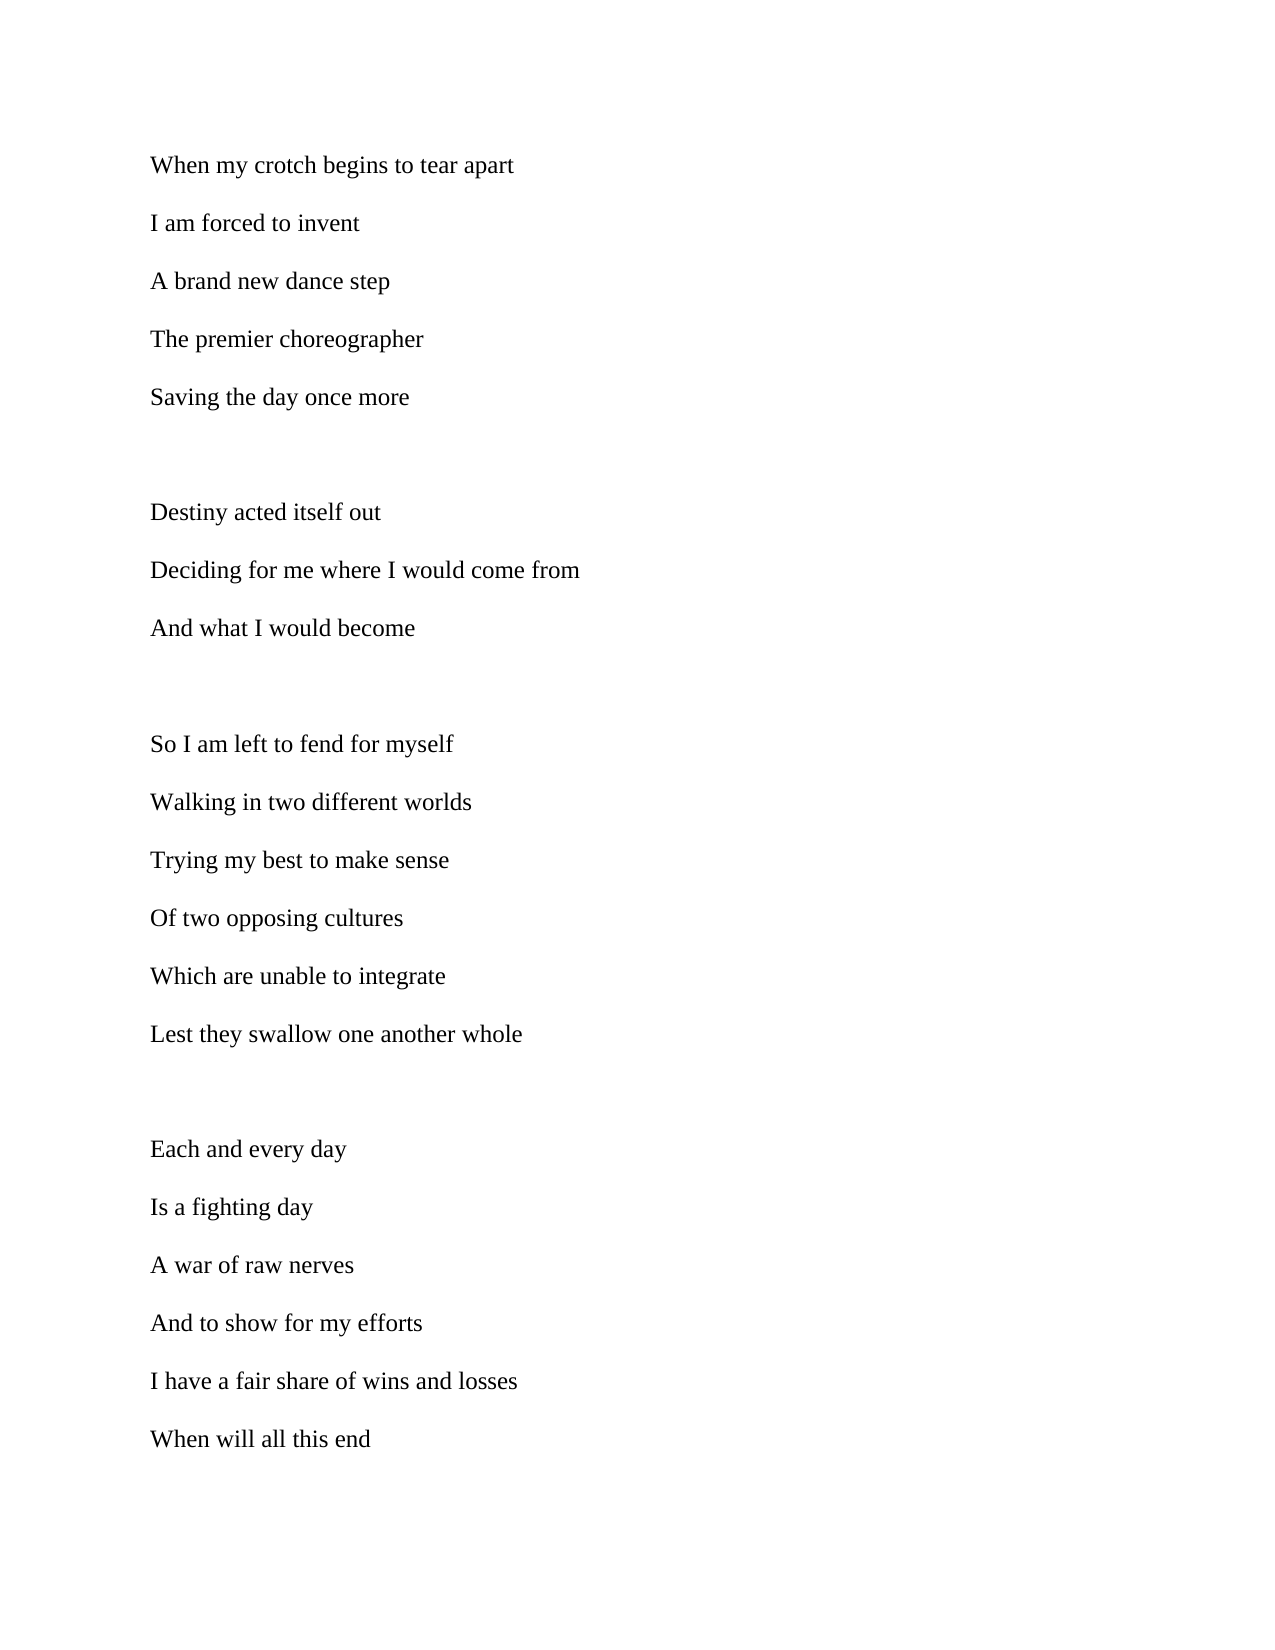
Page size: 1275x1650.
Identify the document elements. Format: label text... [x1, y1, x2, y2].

text Lest they swallow one another whole [150, 1019, 1125, 1047]
text Destiny acted itself out [150, 497, 1125, 526]
text So I am left to fend for myself [150, 729, 1125, 758]
text Saving the day once more [150, 382, 1125, 410]
text Each and every day [150, 1134, 1125, 1163]
text I have a fair share of wins and losses [150, 1366, 1125, 1395]
text Which are unable to integrate [150, 961, 1125, 989]
text A brand new dance step [150, 266, 1125, 294]
text When my crotch begins to tear apart [150, 150, 1125, 179]
text Trying my best to make sense [150, 845, 1125, 874]
text Walking in two different worlds [150, 787, 1125, 816]
text A war of raw nerves [150, 1250, 1125, 1279]
text Is a fighting day [150, 1192, 1125, 1221]
text When will all this end [150, 1424, 1125, 1453]
text I am forced to invent [150, 208, 1125, 237]
text Of two opposing cultures [150, 903, 1125, 932]
text Deciding for me where I would come from [150, 555, 1125, 584]
text The premier choreographer [150, 324, 1125, 352]
text And to show for my efforts [150, 1308, 1125, 1337]
text And what I would become [150, 613, 1125, 642]
